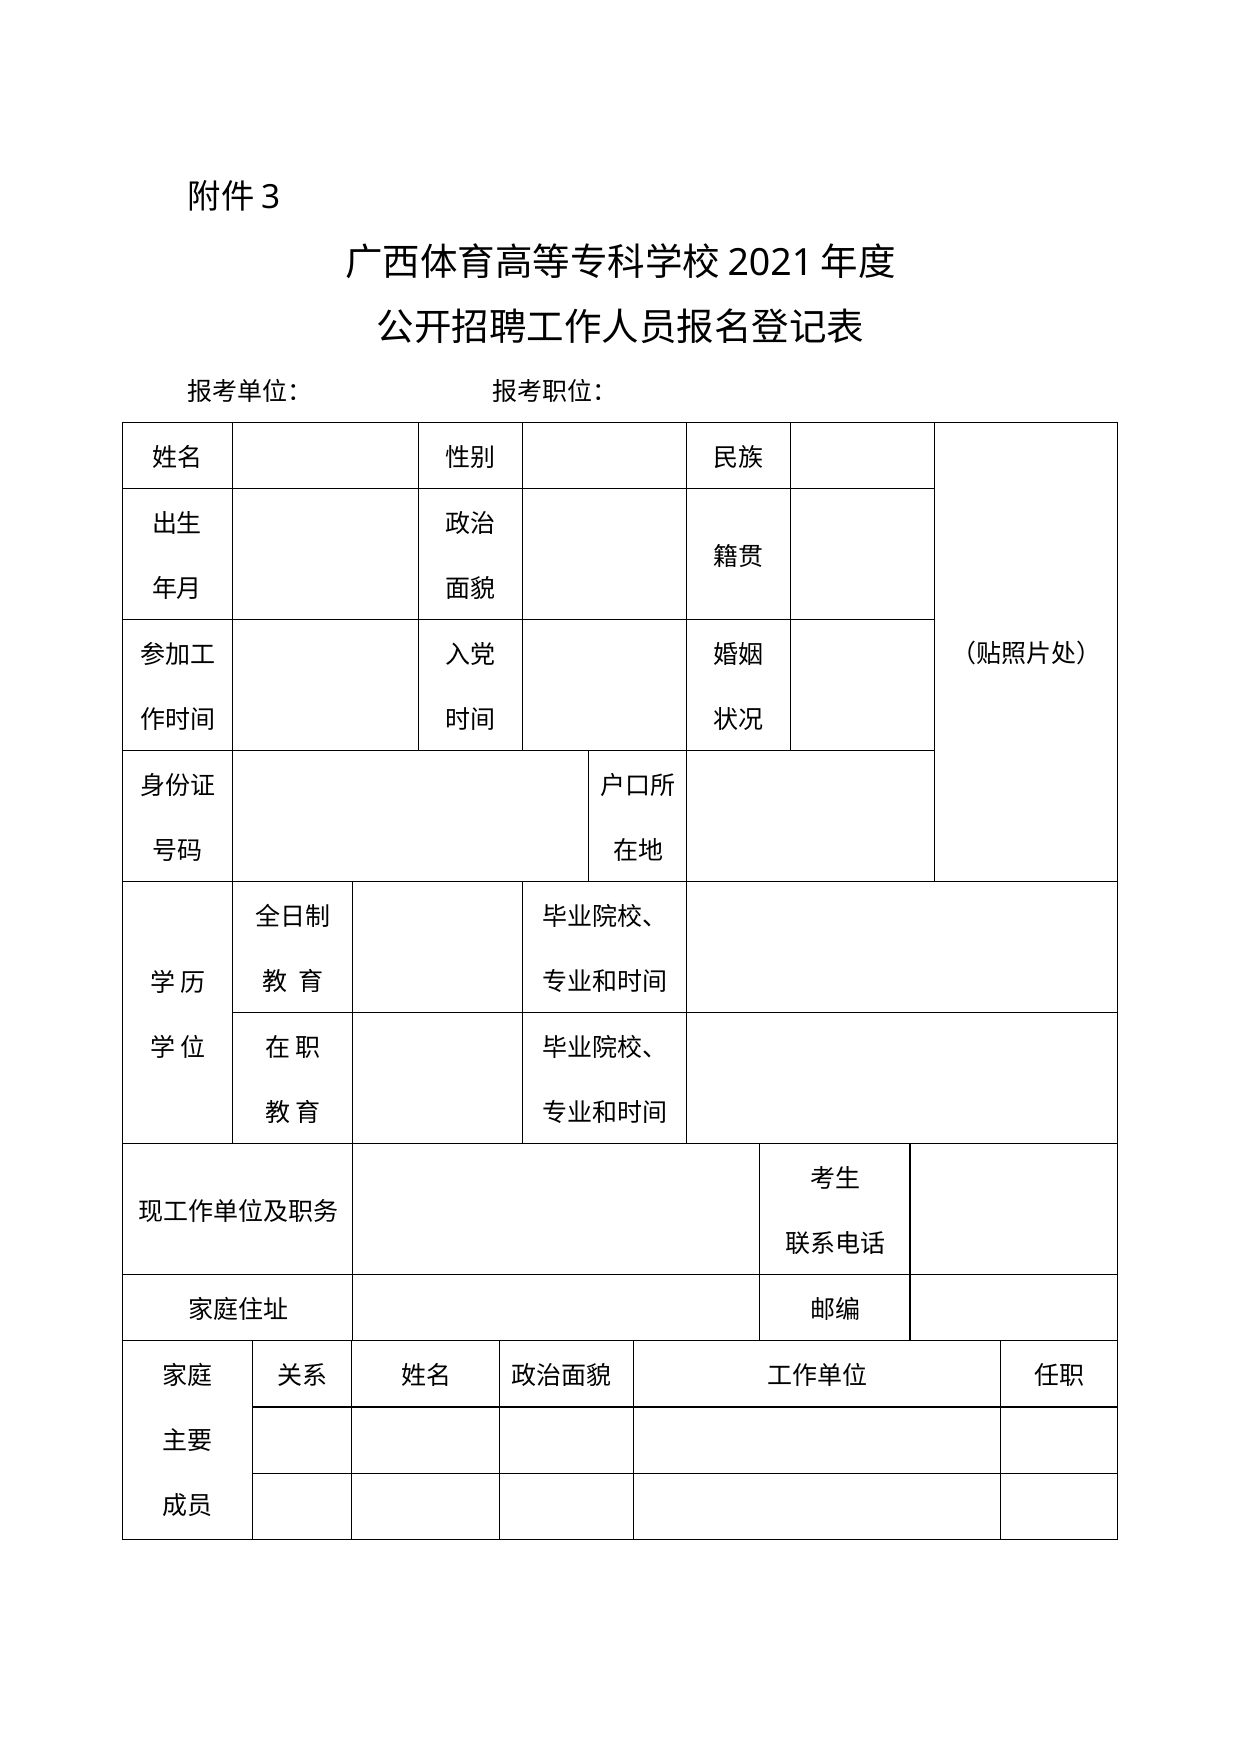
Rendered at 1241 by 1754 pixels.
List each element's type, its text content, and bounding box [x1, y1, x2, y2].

table_cell 户口所在地 [589, 751, 686, 881]
table_cell 政治 面貌 [419, 489, 522, 619]
table_cell 考生 联系电话 [760, 1144, 909, 1274]
table_cell [233, 489, 418, 619]
table_cell 家庭 主要 成员 [123, 1341, 252, 1538]
table_header 性别 [419, 423, 522, 488]
text 广西体育高等专科学校2021年度 [187, 227, 1053, 292]
table_cell [791, 620, 934, 750]
table_cell 籍贯 [687, 489, 790, 619]
table_cell [911, 1275, 1117, 1340]
table_cell 政治面貌 [500, 1341, 633, 1406]
table_cell [353, 882, 522, 1012]
table_cell [523, 620, 686, 750]
table_cell [500, 1408, 633, 1472]
table_cell [253, 1474, 351, 1538]
table_header [523, 423, 686, 488]
text 报考单位： 报考职位： [187, 357, 1053, 422]
table_cell 姓名 [352, 1341, 499, 1406]
table_cell [352, 1408, 499, 1472]
table_header 民族 [687, 423, 790, 488]
table_cell 工作单位 [634, 1341, 1000, 1406]
table_cell 邮编 [760, 1275, 909, 1340]
table_header 姓名 [123, 423, 232, 488]
table_cell 入党 时间 [419, 620, 522, 750]
table_cell [634, 1474, 1000, 1538]
table_cell [911, 1144, 1117, 1274]
table_cell [687, 1013, 1117, 1143]
table_cell 出生 年月 [123, 489, 232, 619]
table_cell 全日制 教 育 [233, 882, 352, 1012]
table_cell 毕业院校、专业和时间 [523, 1013, 686, 1143]
table_cell [353, 1144, 759, 1274]
table_cell [523, 489, 686, 619]
table_cell [687, 882, 1117, 1012]
table_cell [353, 1013, 522, 1143]
table_cell 在 职 教 育 [233, 1013, 352, 1143]
table_cell 参加工 作时间 [123, 620, 232, 750]
table_cell 学 历 学 位 [123, 882, 232, 1143]
table_cell 现工作单位及职务 [123, 1144, 352, 1274]
table_cell [1001, 1408, 1117, 1472]
table_cell [233, 620, 418, 750]
table_cell 毕业院校、专业和时间 [523, 882, 686, 1012]
table_cell [353, 1275, 759, 1340]
text 公开招聘工作人员报名登记表 [187, 292, 1053, 357]
table_cell [1001, 1474, 1117, 1538]
table_cell [634, 1408, 1000, 1472]
text 附件3 [187, 162, 1053, 227]
table_cell [253, 1408, 351, 1472]
table_cell 婚姻 状况 [687, 620, 790, 750]
table_cell [233, 751, 588, 881]
table_cell [352, 1474, 499, 1538]
table_cell [791, 489, 934, 619]
table_header [233, 423, 418, 488]
table_header [791, 423, 934, 488]
table_cell 家庭住址 [123, 1275, 352, 1340]
table_cell 关系 [253, 1341, 351, 1406]
table_header （贴照片处） [935, 423, 1117, 881]
table_cell 身份证 号码 [123, 751, 232, 881]
table_cell [687, 751, 934, 881]
table_cell [500, 1474, 633, 1538]
table_cell 任职 [1001, 1341, 1117, 1406]
